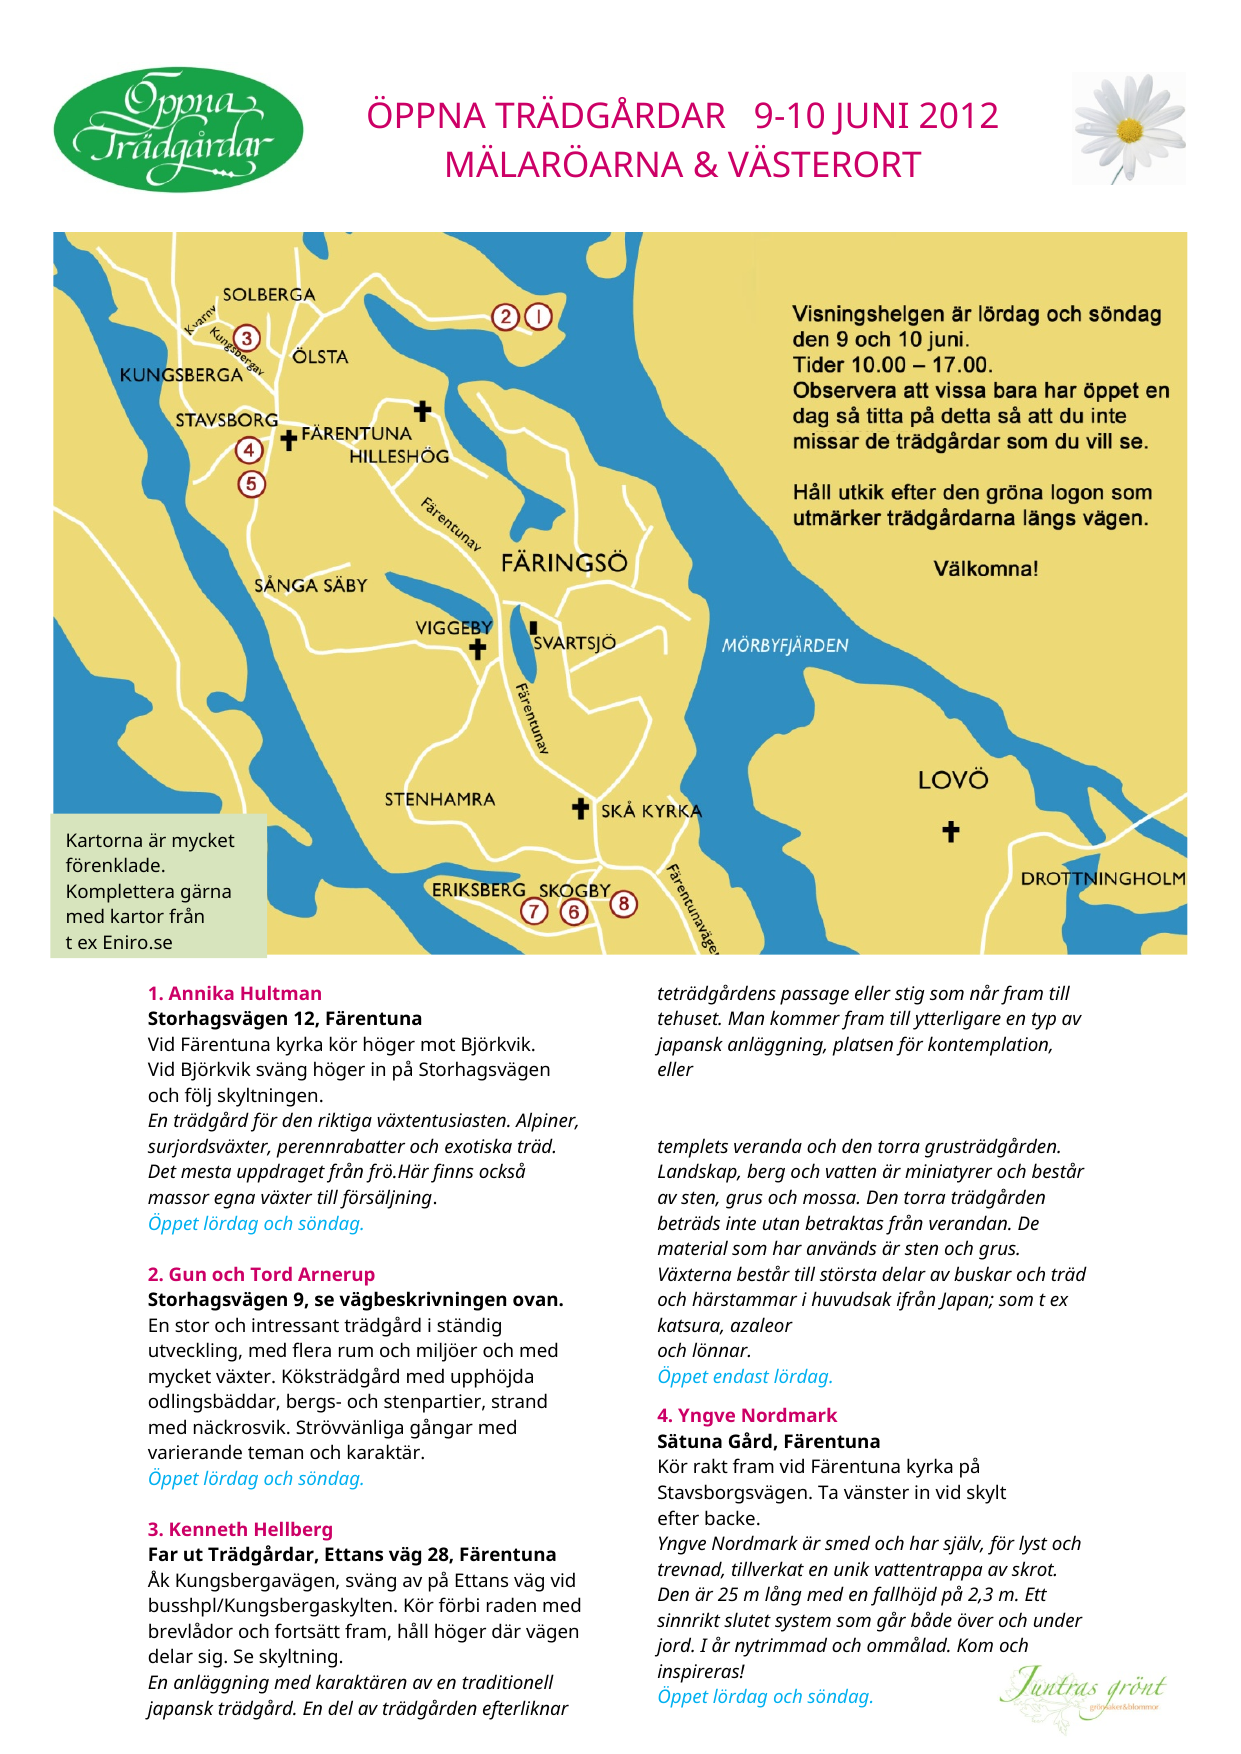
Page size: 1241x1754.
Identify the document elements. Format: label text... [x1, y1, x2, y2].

picture [53, 232, 1188, 955]
text Storhagsvägen 9, se vägbeskrivningen ovan. En stor och intressant trädgård i ständig utveckling, med flera rum och miljöer och med mycket växter. Köksträdgård med upphöjda odlingsbäddar, bergs- och stenpartier, strand med näckrosvik. Strövvänliga gångar med varierande teman och karaktär. [148, 1286, 583, 1465]
picture [996, 1660, 1170, 1738]
text Kör rakt fram vid Färentuna kyrka på Stavsborgsvägen. Ta vänster in vid skylt [657, 1454, 1093, 1505]
text 1. Annika Hultman [148, 980, 583, 1006]
picture [1071, 72, 1186, 185]
text Sätuna Gård, Färentuna [657, 1428, 1093, 1454]
text En anläggning med karaktären av en traditionell japansk trädgård. En del av trädgården efterliknar teträdgårdens passage eller stig som når fram till tehuset. Man kommer fram till ytterligare en typ av japansk anläggning, platsen för kontemplation, eller [148, 1669, 583, 1720]
text 3. Kenneth Hellberg [148, 1516, 583, 1542]
text Storhagsvägen 12, Färentuna [148, 1006, 583, 1031]
text 4. Yngve Nordmark [657, 1403, 1093, 1428]
text Vid Färentuna kyrka kör höger mot Björkvik. Vid Björkvik sväng höger in på Storhagsvägen och följ skyltningen. [148, 1031, 583, 1108]
text Öppet endast lördag. [657, 1363, 1093, 1388]
text Yngve Nordmark är smed och har själv, för lyst och trevnad, tillverkat en unik vattentrappa av skrot. Den är 25 m lång med en fallhöjd på 2,3 m. Ett sinnrikt slutet system som går både över och under jord. I år nytrimmad och ommålad. Kom och inspireras! Öppet lördag och söndag. [657, 1530, 1093, 1709]
text En anläggning med karaktären av en traditionell japansk trädgård. En del av trädgården efterliknar teträdgårdens passage eller stig som når fram till tehuset. Man kommer fram till ytterligare en typ av japansk anläggning, platsen för kontemplation, eller [657, 980, 1093, 1082]
text templets veranda och den torra grusträdgården. [657, 1133, 1093, 1159]
text Far ut Trädgårdar, Ettans väg 28, Färentuna [148, 1542, 583, 1567]
picture [51, 62, 307, 194]
text Öppet lördag och söndag. [148, 1465, 583, 1491]
text efter backe. [657, 1505, 1093, 1530]
text 2. Gun och Tord Arnerup [148, 1261, 583, 1286]
text Åk Kungsbergavägen, sväng av på Ettans väg vid busshpl/Kungsbergaskylten. Kör förbi raden med brevlådor och fortsätt fram, håll höger där vägen delar sig. Se skyltning. [148, 1567, 583, 1669]
text och lönnar. [657, 1337, 1093, 1363]
text Landskap, berg och vatten är miniatyrer och består av sten, grus och mossa. Den torra trädgården beträds inte utan betraktas från verandan. De material som har används är sten och grus. Växterna består till största delar av buskar och träd och härstammar i huvudsak ifrån Japan; som t ex katsura, azaleor [657, 1159, 1093, 1337]
text En trädgård för den riktiga växtentusiasten. Alpiner, surjordsväxter, perennrabatter och exotiska träd. Det mesta uppdraget från frö.Här finns också massor egna växter till försäljning. Öppet lördag och söndag. [148, 1108, 583, 1235]
